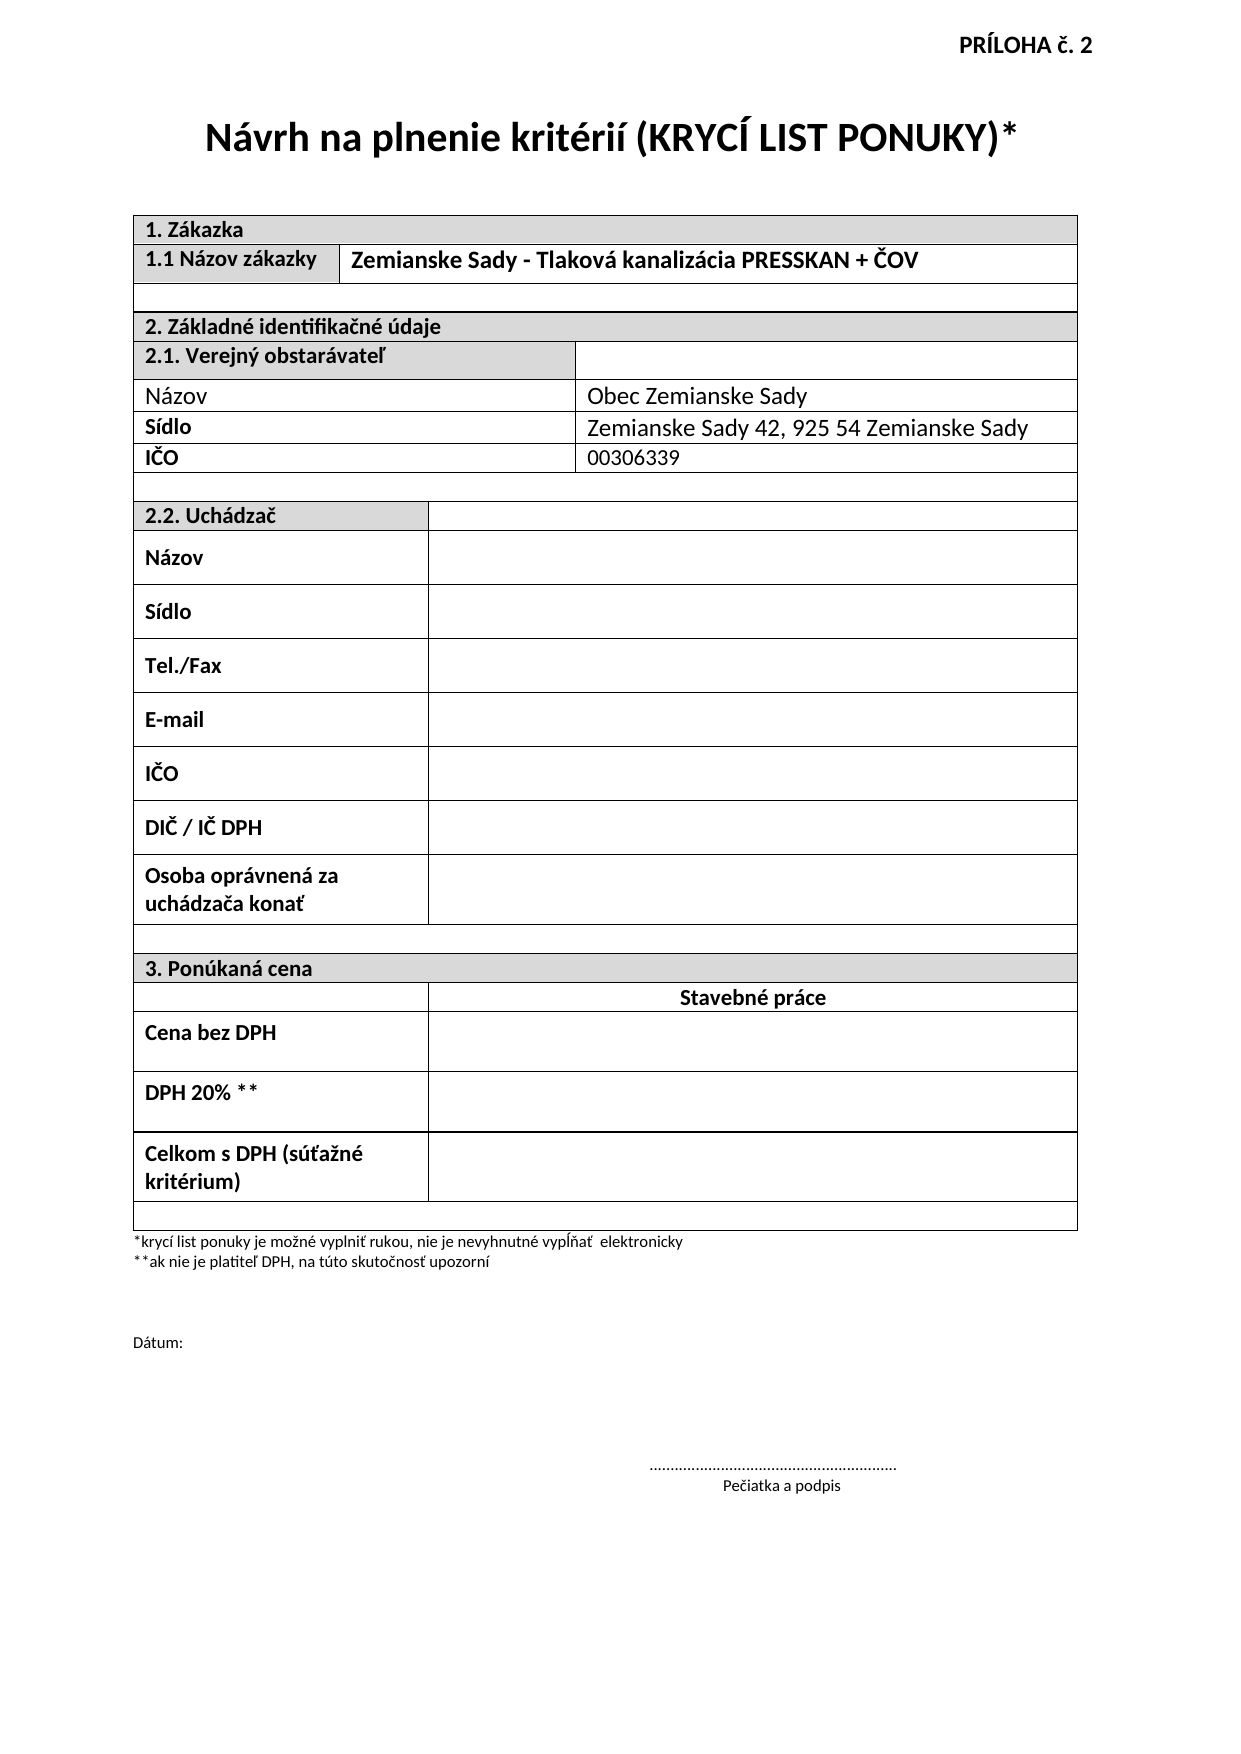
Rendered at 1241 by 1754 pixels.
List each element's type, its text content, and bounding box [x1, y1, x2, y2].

table_cell [429, 747, 1077, 800]
table_cell IČO [134, 747, 428, 800]
text *krycí list ponuky je možné vyplniť rukou, nie je nevyhnutné vypĺňať elektronicky [133, 1231, 1093, 1251]
table_cell [429, 502, 1077, 530]
table_cell [429, 1133, 1077, 1201]
table_cell [134, 925, 1077, 953]
table_cell [429, 531, 1077, 584]
table_cell Zemianske Sady - Tlaková kanalizácia PRESSKAN + ČOV [340, 245, 1077, 282]
table_cell Názov [134, 531, 428, 584]
table_cell 1.1 Názov zákazky [134, 245, 339, 282]
table_cell 2.2. Uchádzač [134, 502, 428, 530]
table_cell Sídlo [134, 585, 428, 638]
table_cell [429, 693, 1077, 746]
table_cell [429, 1072, 1077, 1131]
table_header 1. Zákazka [134, 216, 1077, 243]
table_cell [429, 1012, 1077, 1071]
table_cell Zemianske Sady 42, 925 54 Zemianske Sady [576, 412, 1077, 442]
table_cell [134, 983, 428, 1011]
table_cell [576, 342, 1077, 379]
table_cell [429, 801, 1077, 854]
table_cell Cena bez DPH [134, 1012, 428, 1071]
table_cell [134, 1202, 1077, 1230]
table_cell Obec Zemianske Sady [576, 380, 1077, 411]
table_cell Stavebné práce [429, 983, 1077, 1011]
table_cell E-mail [134, 693, 428, 746]
table_cell DPH 20% ** [134, 1072, 428, 1131]
table_cell IČO [134, 444, 575, 472]
text ........................................................... [575, 1454, 1093, 1475]
table_cell Celkom s DPH (súťažné kritérium) [134, 1133, 428, 1201]
text Pečiatka a podpis [133, 1475, 1093, 1495]
text Dátum: [133, 1333, 1093, 1353]
table_cell [134, 284, 1077, 311]
table_cell [429, 585, 1077, 638]
table_cell 2. Základné identifikačné údaje [134, 313, 1077, 341]
table_cell 3. Ponúkaná cena [134, 954, 1077, 982]
text **ak nie je platiteľ DPH, na túto skutočnosť upozorní [133, 1251, 1093, 1272]
table_cell 2.1. Verejný obstarávateľ [134, 342, 575, 379]
table_cell Osoba oprávnená za uchádzača konať [134, 855, 428, 924]
table_cell Sídlo [134, 412, 575, 442]
table_cell [429, 855, 1077, 924]
table_cell DIČ / IČ DPH [134, 801, 428, 854]
table_cell Tel./Fax [134, 639, 428, 692]
table_cell Názov [134, 380, 575, 411]
table_cell [429, 639, 1077, 692]
table_cell 00306339 [576, 444, 1077, 472]
table_cell [134, 473, 1077, 501]
